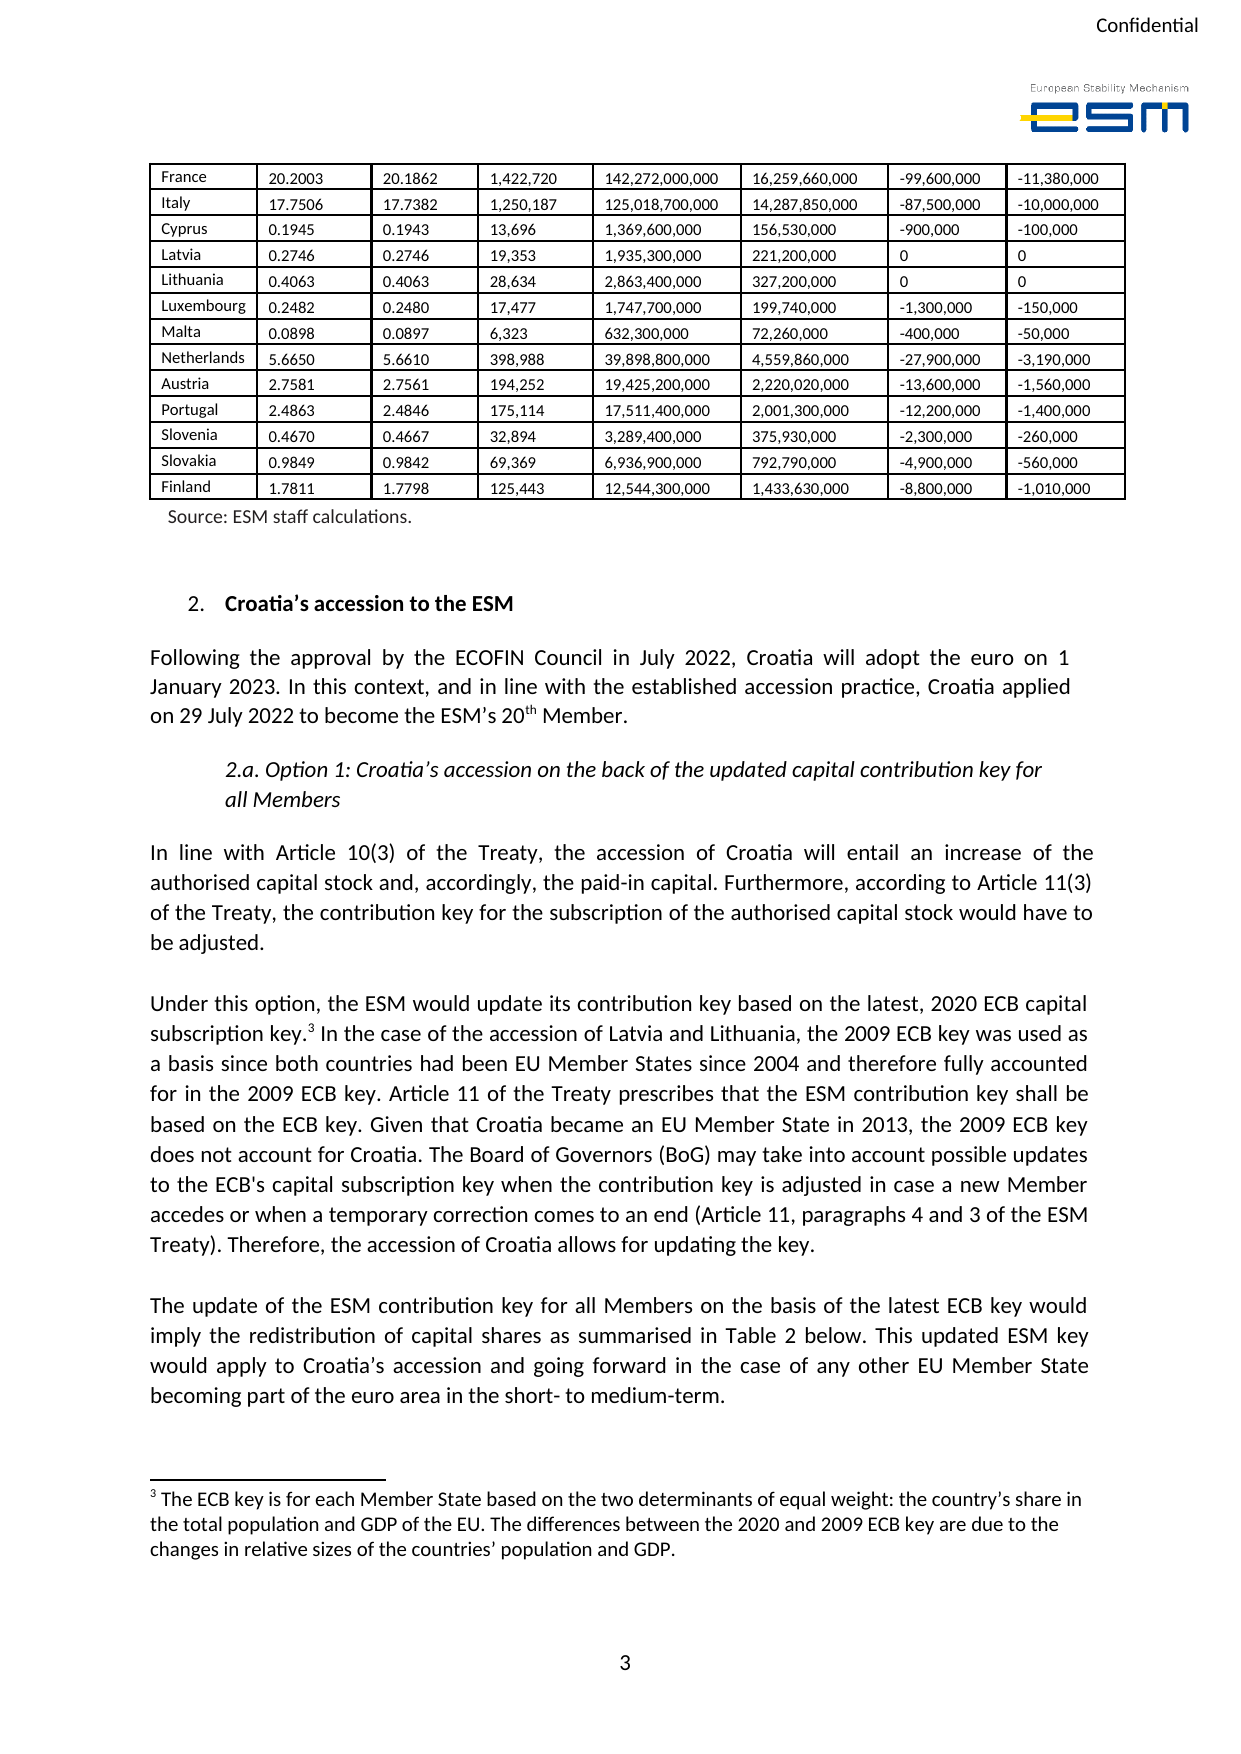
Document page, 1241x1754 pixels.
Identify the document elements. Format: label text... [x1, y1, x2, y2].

table_cell 1.7811 [258, 475, 370, 498]
table_cell 142,272,000,000 [594, 165, 740, 188]
table_cell 125,443 [479, 475, 592, 498]
table_cell 1,935,300,000 [594, 242, 740, 266]
table_cell 14,287,850,000 [742, 190, 887, 214]
table_cell 17.7506 [258, 190, 370, 214]
table_cell 199,740,000 [742, 294, 887, 317]
table_cell 0.9842 [373, 449, 477, 472]
picture [1001, 68, 1206, 148]
table_cell 12,544,300,000 [594, 475, 740, 498]
table_cell Lithuania [151, 268, 256, 292]
table_cell 0 [1008, 242, 1124, 266]
table_cell 6,936,900,000 [594, 449, 740, 472]
table_cell 0.2746 [258, 242, 370, 266]
table_cell -100,000 [1008, 216, 1124, 240]
table_cell 17,511,400,000 [594, 397, 740, 421]
table_cell 0.2746 [373, 242, 477, 266]
list 2.a. Option 1: Croatia’s accession on the back of the updated capital contribution key for all Members [225, 754, 1072, 813]
table_cell 2.4863 [258, 397, 370, 421]
table_cell 632,300,000 [594, 320, 740, 343]
table_cell 0.4667 [373, 423, 477, 447]
table_cell Latvia [151, 242, 256, 266]
table_cell 0.4063 [373, 268, 477, 292]
table_cell 17,477 [479, 294, 592, 317]
table_cell -260,000 [1008, 423, 1124, 447]
list In line with Article 10(3) of the Treaty, the accession of Croatia will entail an increase of the authorised capital stock and, accordingly, the paid-in capital. Furthermore, according to Article 11(3) of the Treaty, the contribution key for the subscription of the authorised capital stock would have to be adjusted. [150, 838, 1095, 957]
table_cell 17.7382 [373, 190, 477, 214]
table_cell 2.7561 [373, 371, 477, 395]
table_cell Slovakia [151, 449, 256, 472]
table_cell -4,900,000 [889, 449, 1005, 472]
list Following the approval by the ECOFIN Council in July 2022, Croatia will adopt the euro on 1 January 2023. In this context, and in line with the established accession practice, Croatia applied on 29 July 2022 to become the ESM’s 20th Member. [150, 642, 1072, 729]
table_cell Malta [151, 320, 256, 343]
table_cell 0.1945 [258, 216, 370, 240]
table_cell 19,353 [479, 242, 592, 266]
table_cell 2,863,400,000 [594, 268, 740, 292]
table_cell 0.4670 [258, 423, 370, 447]
table_cell 2,001,300,000 [742, 397, 887, 421]
list Under this option, the ESM would update its contribution key based on the latest, 2020 ECB capital subscription key. In the case of the accession of Latvia and Lithuania, the 2009 ECB key was used as a basis since both countries had been EU Member States since 2004 and therefore fully accounted for in the 2009 ECB key. Article 11 of the Treaty prescribes that the ESM contribution key shall be based on the ECB key. Given that Croatia became an EU Member State in 2013, the 2009 ECB key does not account for Croatia. The Board of Governors (BoG) may take into account possible updates to the ECB's capital subscription key when the contribution key is adjusted in case a new Member accedes or when a temporary correction comes to an end (Article 11, paragraphs 4 and 3 of the ESM Treaty). Therefore, the accession of Croatia allows for updating the key. [150, 989, 1090, 1259]
table_cell Italy [151, 190, 256, 214]
table_cell Cyprus [151, 216, 256, 240]
table_cell -2,300,000 [889, 423, 1005, 447]
table_cell 19,425,200,000 [594, 371, 740, 395]
table_cell -87,500,000 [889, 190, 1005, 214]
table_cell 1,369,600,000 [594, 216, 740, 240]
table_cell 20.2003 [258, 165, 370, 188]
table_cell -1,560,000 [1008, 371, 1124, 395]
table_cell Portugal [151, 397, 256, 421]
table_cell 1,747,700,000 [594, 294, 740, 317]
table_cell Luxembourg [151, 294, 256, 317]
table_cell 5.6610 [373, 345, 477, 369]
table_cell 2.4846 [373, 397, 477, 421]
table_cell Slovenia [151, 423, 256, 447]
table_cell -400,000 [889, 320, 1005, 343]
table_cell 221,200,000 [742, 242, 887, 266]
list The update of the ESM contribution key for all Members on the basis of the latest ECB key would imply the redistribution of capital shares as summarised in Table 2 below. This updated ESM key would apply to Croatia’s accession and going forward in the case of any other EU Member State becoming part of the euro area in the short- to medium-term. [150, 1291, 1090, 1410]
table_cell 72,260,000 [742, 320, 887, 343]
table_cell 0 [889, 268, 1005, 292]
table_cell 28,634 [479, 268, 592, 292]
table_cell 0.4063 [258, 268, 370, 292]
table_cell 2.7581 [258, 371, 370, 395]
table_cell -1,300,000 [889, 294, 1005, 317]
table_cell -50,000 [1008, 320, 1124, 343]
table_cell -3,190,000 [1008, 345, 1124, 369]
table_cell 792,790,000 [742, 449, 887, 472]
table_cell 0.2480 [373, 294, 477, 317]
table_cell Netherlands [151, 345, 256, 369]
table_cell 1,250,187 [479, 190, 592, 214]
table_cell 194,252 [479, 371, 592, 395]
text Source: ESM staff calculations. [168, 500, 1072, 529]
table_cell -8,800,000 [889, 475, 1005, 498]
table_cell 0.0897 [373, 320, 477, 343]
table_cell France [151, 165, 256, 188]
table_cell 398,988 [479, 345, 592, 369]
table_cell 0.2482 [258, 294, 370, 317]
table_cell 3,289,400,000 [594, 423, 740, 447]
table_cell -1,400,000 [1008, 397, 1124, 421]
list Croatia’s accession to the ESM [187, 588, 1072, 617]
table_cell -10,000,000 [1008, 190, 1124, 214]
table_cell -27,900,000 [889, 345, 1005, 369]
table_cell -1,010,000 [1008, 475, 1124, 498]
table_cell 0 [889, 242, 1005, 266]
table_cell 32,894 [479, 423, 592, 447]
table_cell Austria [151, 371, 256, 395]
table_cell -13,600,000 [889, 371, 1005, 395]
table_cell 0.1943 [373, 216, 477, 240]
table_cell -900,000 [889, 216, 1005, 240]
table_cell 327,200,000 [742, 268, 887, 292]
table_cell 375,930,000 [742, 423, 887, 447]
table_cell 69,369 [479, 449, 592, 472]
table_cell 0 [1008, 268, 1124, 292]
table_cell 156,530,000 [742, 216, 887, 240]
table_cell -150,000 [1008, 294, 1124, 317]
table_cell 5.6650 [258, 345, 370, 369]
table_cell 6,323 [479, 320, 592, 343]
table_cell -560,000 [1008, 449, 1124, 472]
table_cell 16,259,660,000 [742, 165, 887, 188]
table_cell 1,422,720 [479, 165, 592, 188]
table_cell 1,433,630,000 [742, 475, 887, 498]
table_cell 39,898,800,000 [594, 345, 740, 369]
table_cell -99,600,000 [889, 165, 1005, 188]
table_cell -11,380,000 [1008, 165, 1124, 188]
table_cell 4,559,860,000 [742, 345, 887, 369]
table_cell 0.9849 [258, 449, 370, 472]
table_cell -12,200,000 [889, 397, 1005, 421]
table_cell 1.7798 [373, 475, 477, 498]
table_cell 0.0898 [258, 320, 370, 343]
table_cell 175,114 [479, 397, 592, 421]
table_cell 2,220,020,000 [742, 371, 887, 395]
table_cell 125,018,700,000 [594, 190, 740, 214]
table_cell 20.1862 [373, 165, 477, 188]
table_cell Finland [151, 475, 256, 498]
table_cell 13,696 [479, 216, 592, 240]
